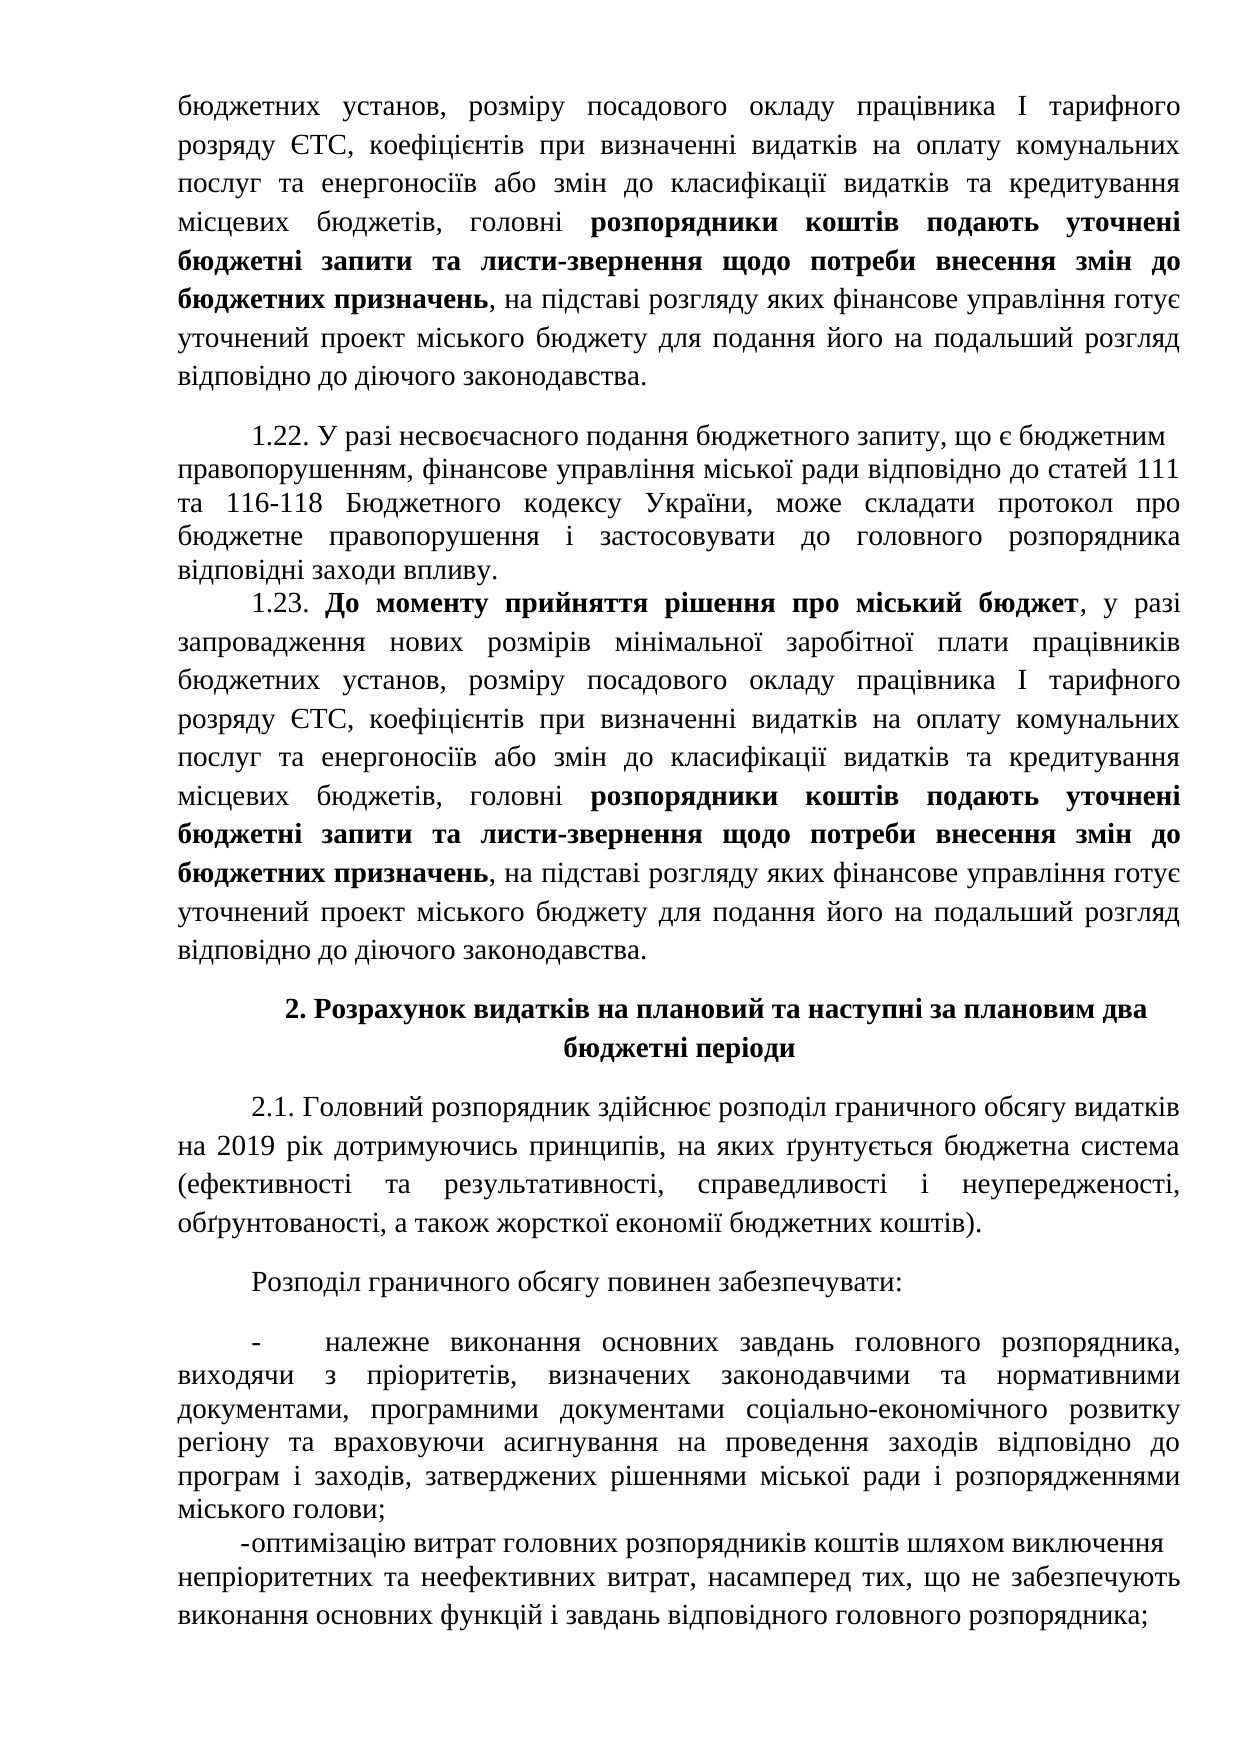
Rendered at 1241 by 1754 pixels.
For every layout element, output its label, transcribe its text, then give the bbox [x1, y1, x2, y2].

text 1.23. До моменту прийняття рішення про міський бюджет, у разі запровадження нових розмірів мінімальної заробітної плати працівників бюджетних установ, розміру посадового окладу працівника І тарифного розряду ЄТС, коефіцієнтів при визначенні видатків на оплату комунальних послуг та енергоносіїв або змін до класифікації видатків та кредитування місцевих бюджетів, головні розпорядники коштів подають уточнені бюджетні запити та листи-звернення щодо потреби внесення змін до бюджетних призначень, на підставі розгляду яких фінансове управління готує уточнений проект міського бюджету для подання його на подальший розгляд відповідно до діючого законодавства. [177, 585, 1181, 966]
text 2. Розрахунок видатків на плановий та наступні за плановим два бюджетні періоди [177, 992, 1181, 1064]
text Розподіл граничного обсягу повинен забезпечувати: [177, 1264, 1181, 1298]
text правопорушенням, фінансове управління міської ради відповідно до статей 111 та 116-118 Бюджетного кодексу України, може складати протокол про бюджетне правопорушення і застосовувати до головного розпорядника відповідні заходи впливу. [177, 451, 1181, 585]
list оптимізацію витрат головних розпорядників коштів шляхом виключення [240, 1525, 1181, 1559]
list належне виконання основних завдань головного розпорядника, виходячи з пріоритетів, визначених законодавчими та нормативними документами, програмними документами соціально-економічного розвитку регіону та враховуючи асигнування на проведення заходів відповідно до програм і заходів, затверджених рішеннями міської ради і розпорядженнями міського голови; [177, 1324, 1181, 1525]
text непріоритетних та неефективних витрат, насамперед тих, що не забезпечують виконання основних функцій і завдань відповідного головного розпорядника; [177, 1559, 1181, 1631]
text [177, 88, 1181, 392]
text 1.22. У разі несвоєчасного подання бюджетного запиту, що є бюджетним [177, 418, 1181, 451]
text 2.1. Головний розпорядник здійснює розподіл граничного обсягу видатків на 2019 рік дотримуючись принципів, на яких ґрунтується бюджетна система (ефективності та результативності, справедливості і неупередженості, обґрунтованості, а також жорсткої економії бюджетних коштів). [177, 1089, 1181, 1239]
